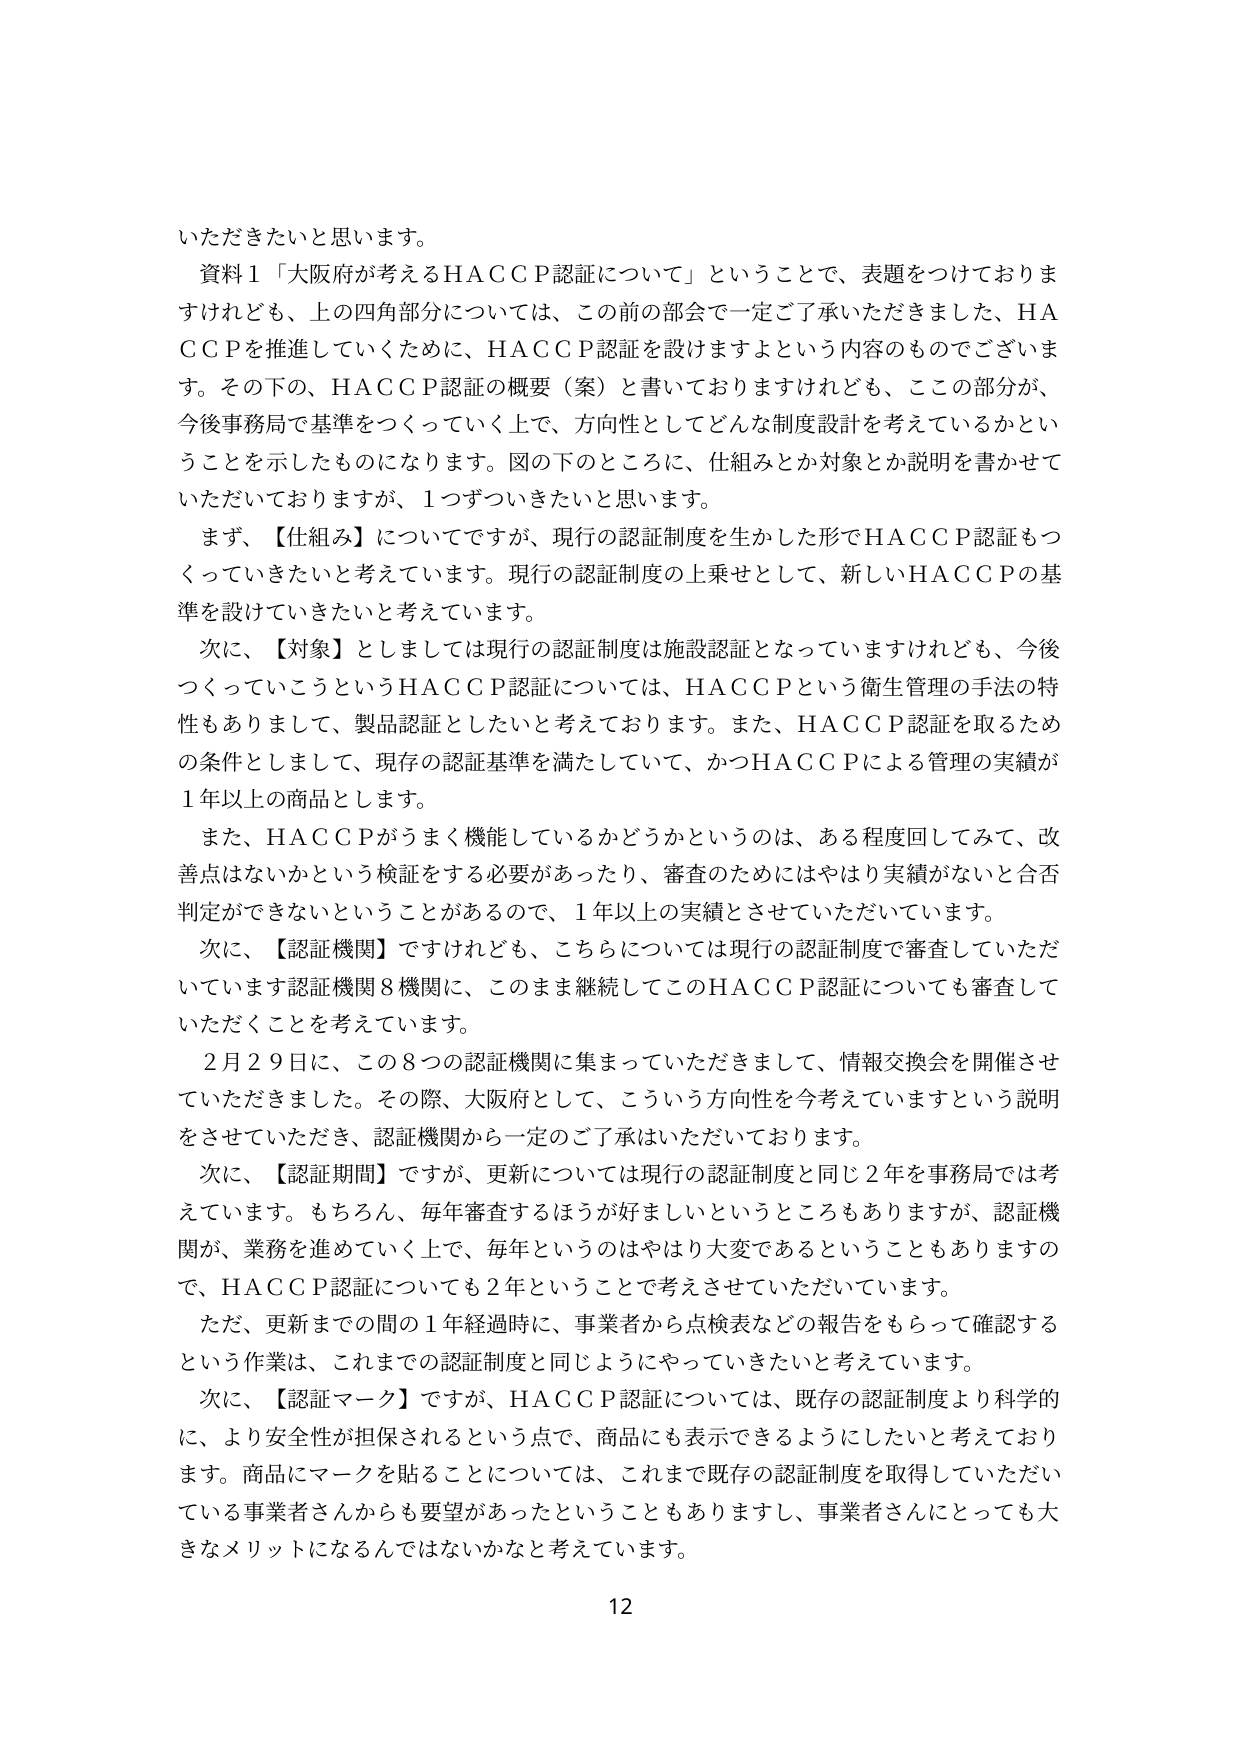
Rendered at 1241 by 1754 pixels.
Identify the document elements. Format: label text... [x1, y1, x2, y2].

text 次に、【認証機関】ですけれども、こちらについては現行の認証制度で審査していただいています認証機関８機関に、このまま継続してこのＨＡＣＣＰ認証についても審査していただくことを考えています。 [177, 929, 1063, 1042]
text ただ、更新までの間の１年経過時に、事業者から点検表などの報告をもらって確認するという作業は、これまでの認証制度と同じようにやっていきたいと考えています。 [177, 1304, 1063, 1379]
text ２月２９日に、この８つの認証機関に集まっていただきまして、情報交換会を開催させていただきました。その際、大阪府として、こういう方向性を今考えていますという説明をさせていただき、認証機関から一定のご了承はいただいております。 [177, 1042, 1063, 1154]
text 次に、【認証マーク】ですが、ＨＡＣＣＰ認証については、既存の認証制度より科学的に、より安全性が担保されるという点で、商品にも表示できるようにしたいと考えております。商品にマークを貼ることについては、これまで既存の認証制度を取得していただいている事業者さんからも要望があったということもありますし、事業者さんにとっても大きなメリットになるんではないかなと考えています。 [177, 1379, 1063, 1567]
text 次に、【認証期間】ですが、更新については現行の認証制度と同じ２年を事務局では考えています。もちろん、毎年審査するほうが好ましいというところもありますが、認証機関が、業務を進めていく上で、毎年というのはやはり大変であるということもありますので、ＨＡＣＣＰ認証についても２年ということで考えさせていただいています。 [177, 1154, 1063, 1304]
text まず、【仕組み】についてですが、現行の認証制度を生かした形でＨＡＣＣＰ認証もつくっていきたいと考えています。現行の認証制度の上乗せとして、新しいＨＡＣＣＰの基準を設けていきたいと考えています。 [177, 517, 1063, 629]
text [177, 217, 1063, 254]
text また、ＨＡＣＣＰがうまく機能しているかどうかというのは、ある程度回してみて、改善点はないかという検証をする必要があったり、審査のためにはやはり実績がないと合否判定ができないということがあるので、１年以上の実績とさせていただいています。 [177, 817, 1063, 929]
text 次に、【対象】としましては現行の認証制度は施設認証となっていますけれども、今後つくっていこうというＨＡＣＣＰ認証については、ＨＡＣＣＰという衛生管理の手法の特性もありまして、製品認証としたいと考えております。また、ＨＡＣＣＰ認証を取るための条件としまして、現存の認証基準を満たしていて、かつＨＡＣＣＰによる管理の実績が１年以上の商品とします。 [177, 629, 1063, 817]
text 資料１「大阪府が考えるＨＡＣＣＰ認証について」ということで、表題をつけておりますけれども、上の四角部分については、この前の部会で一定ご了承いただきました、ＨＡＣＣＰを推進していくために、ＨＡＣＣＰ認証を設けますよという内容のものでございます。その下の、ＨＡＣＣＰ認証の概要（案）と書いておりますけれども、ここの部分が、今後事務局で基準をつくっていく上で、方向性としてどんな制度設計を考えているかということを示したものになります。図の下のところに、仕組みとか対象とか説明を書かせていただいておりますが、１つずついきたいと思います。 [177, 254, 1063, 517]
